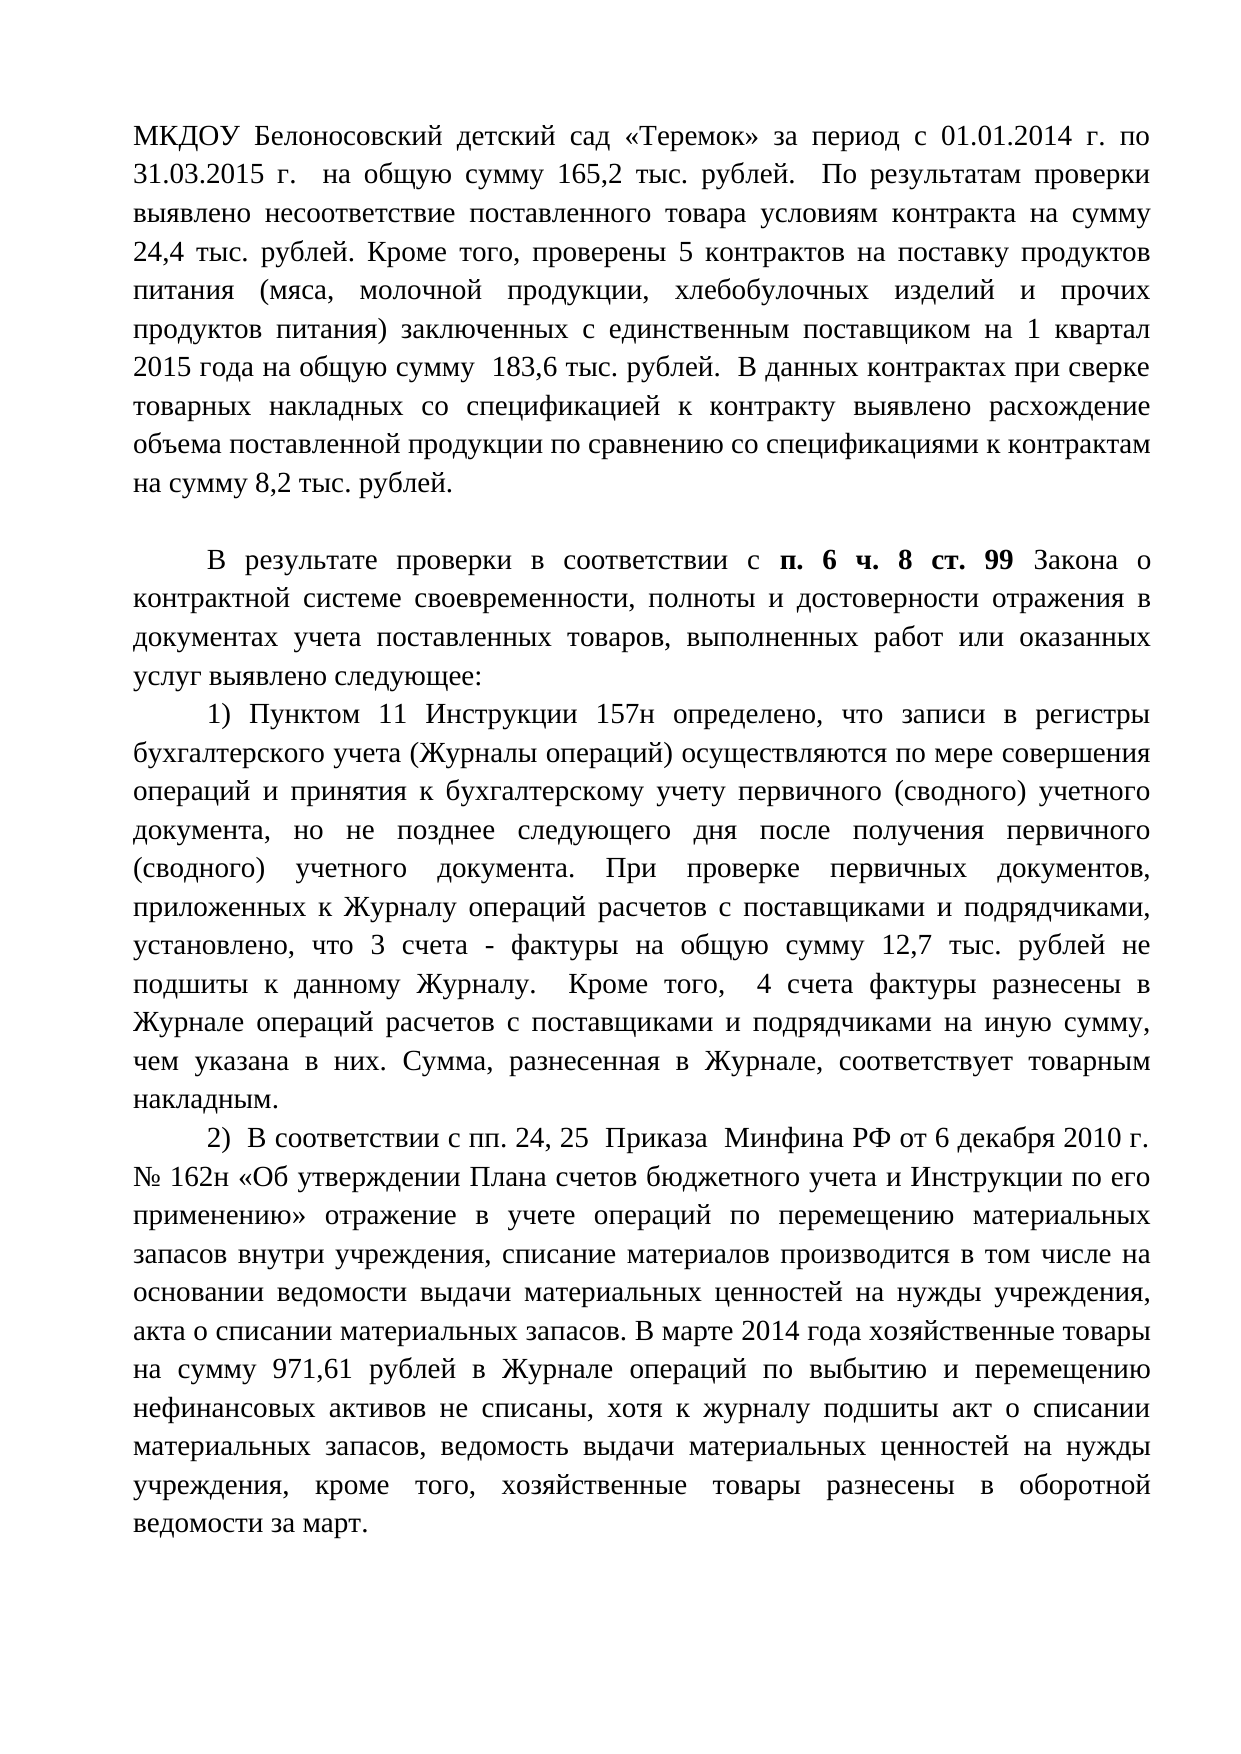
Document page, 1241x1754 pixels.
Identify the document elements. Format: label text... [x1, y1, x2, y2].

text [133, 118, 1152, 498]
text 2) В соответствии с пп. 24, 25 Приказа Минфина РФ от 6 декабря 2010 г. № 162н «Об утверждении Плана счетов бюджетного учета и Инструкции по его применению» отражение в учете операций по перемещению материальных запасов внутри учреждения, списание материалов производится в том числе на основании ведомости выдачи материальных ценностей на нужды учреждения, акта о списании материальных запасов. В марте 2014 года хозяйственные товары на сумму 971,61 рублей в Журнале операций по выбытию и перемещению нефинансовых активов не списаны, хотя к журналу подшиты акт о списании материальных запасов, ведомость выдачи материальных ценностей на нужды учреждения, кроме того, хозяйственные товары разнесены в оборотной ведомости за март. [133, 1120, 1152, 1539]
text 1) Пунктом 11 Инструкции 157н определено, что записи в регистры бухгалтерского учета (Журналы операций) осуществляются по мере совершения операций и принятия к бухгалтерскому учету первичного (сводного) учетного документа, но не позднее следующего дня после получения первичного (сводного) учетного документа. При проверке первичных документов, приложенных к Журналу операций расчетов с поставщиками и подрядчиками, установлено, что 3 счета - фактуры на общую сумму 12,7 тыс. рублей не подшиты к данному Журналу. Кроме того, 4 счета фактуры разнесены в Журнале операций расчетов с поставщиками и подрядчиками на иную сумму, чем указана в них. Сумма, разнесенная в Журнале, соответствует товарным накладным. [133, 696, 1152, 1115]
text В результате проверки в соответствии с п. 6 ч. 8 ст. 99 Закона о контрактной системе своевременности, полноты и достоверности отражения в документах учета поставленных товаров, выполненных работ или оказанных услуг выявлено следующее: [133, 542, 1152, 691]
